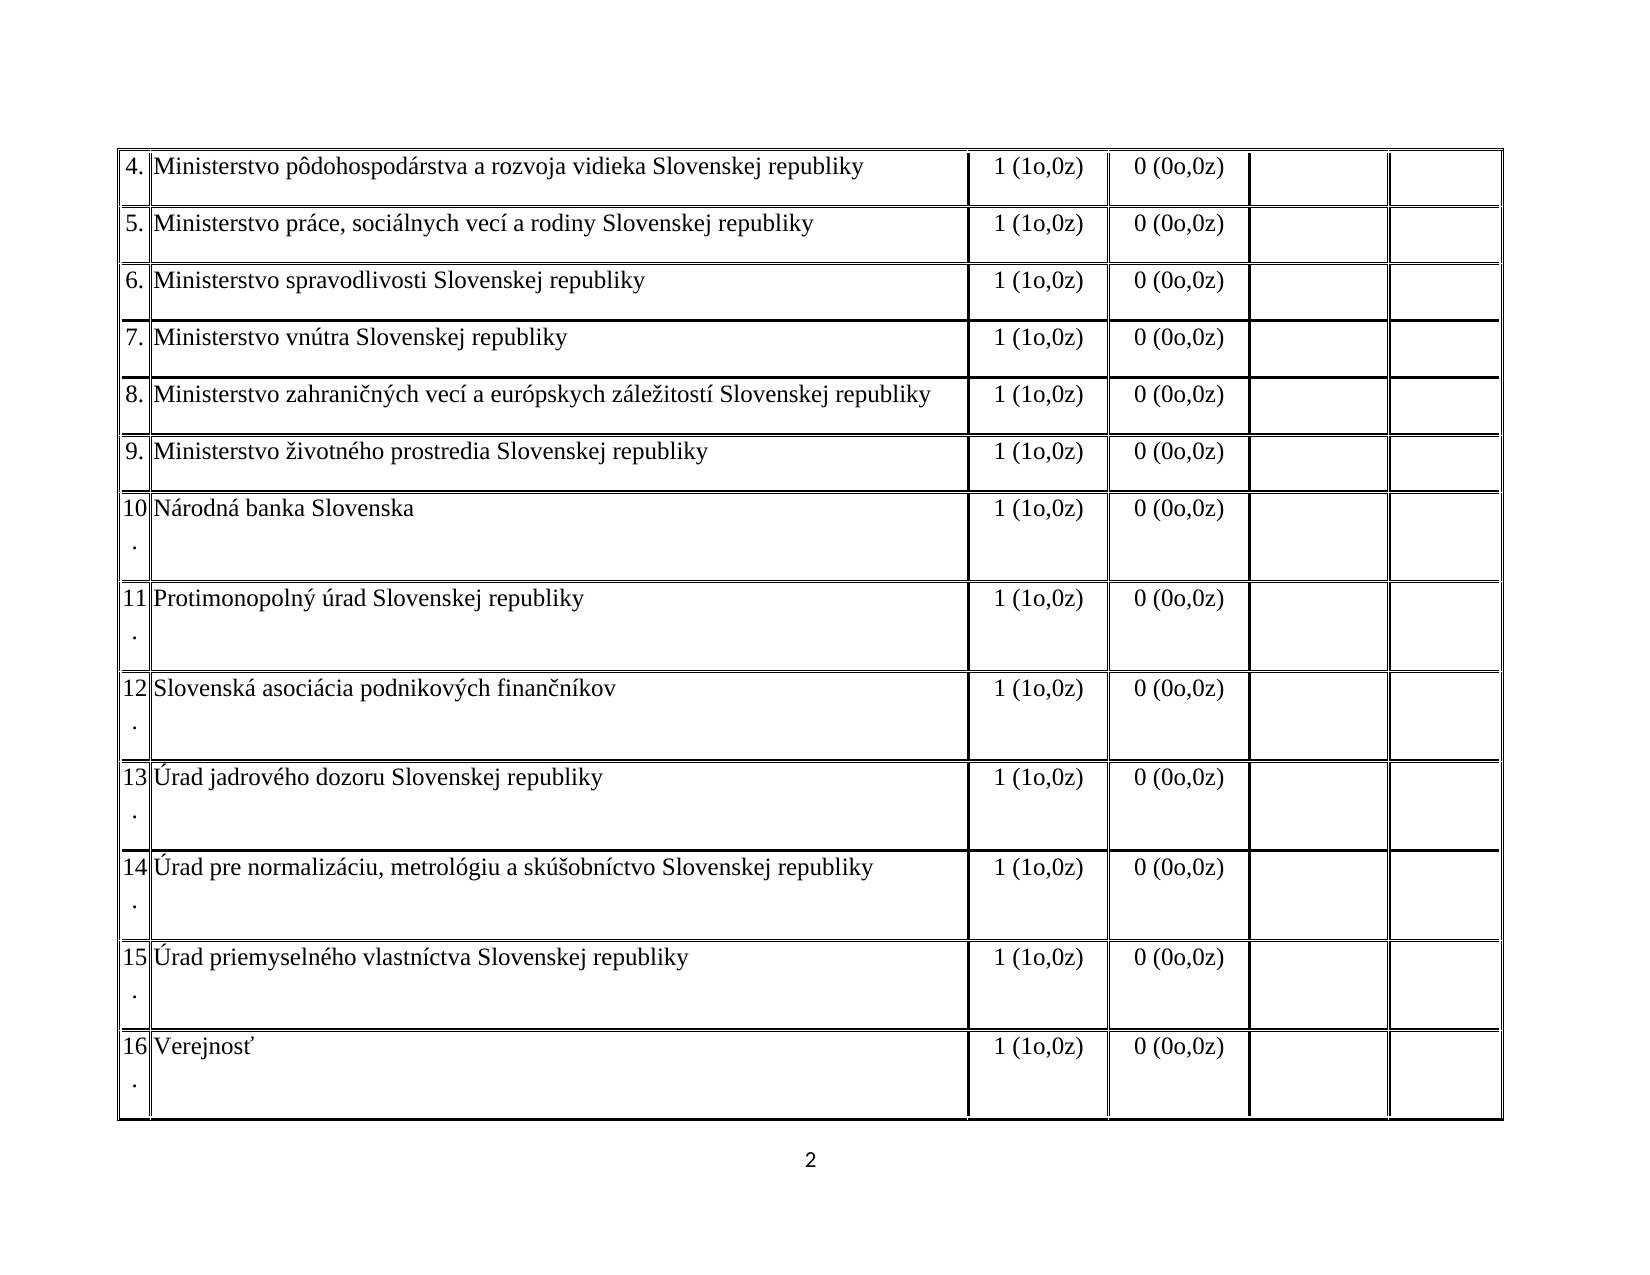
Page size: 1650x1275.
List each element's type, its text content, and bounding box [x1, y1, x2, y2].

table_cell 13. [120, 759, 149, 849]
table_cell Protimonopolný úrad Slovenskej republiky [152, 583, 967, 669]
table_cell 0 (0o,0z) [1110, 265, 1248, 319]
table_cell [1389, 580, 1502, 669]
table_cell 5. [118, 205, 151, 262]
table_cell 4. [120, 151, 151, 205]
table_cell 1 (1o,0z) [970, 265, 1107, 319]
table_cell Ministerstvo práce, sociálnych vecí a rodiny Slovenskej republiky [152, 208, 967, 262]
table_cell 0 (0o,0z) [1110, 208, 1248, 262]
table_cell 0 (0o,0z) [1110, 322, 1248, 376]
table_cell Úrad pre normalizáciu, metrológiu a skúšobníctvo Slovenskej republiky [152, 852, 967, 938]
table_cell 0 (0o,0z) [1110, 673, 1248, 759]
table_cell [1391, 376, 1501, 433]
table_cell 1 (1o,0z) [970, 494, 1107, 580]
table_cell [1391, 490, 1501, 580]
table_cell 8. [120, 376, 149, 433]
table_cell 1 (1o,0z) [970, 942, 1107, 1028]
table_cell [1251, 763, 1387, 849]
table_cell Ministerstvo vnútra Slovenskej republiky [152, 322, 967, 376]
table_cell 1 (1o,0z) [970, 322, 1107, 376]
table_cell [1251, 379, 1387, 433]
table_cell 0 (0o,0z) [1110, 852, 1248, 938]
table_cell [1251, 322, 1387, 376]
table_cell [1251, 208, 1387, 262]
table_cell 1 (1o,0z) [970, 852, 1107, 938]
table_cell Úrad priemyselného vlastníctva Slovenskej republiky [152, 942, 967, 1028]
table_cell [1251, 437, 1387, 490]
table_cell Verejnosť [151, 1032, 968, 1118]
table_cell Úrad jadrového dozoru Slovenskej republiky [152, 763, 967, 849]
table_cell [1389, 151, 1501, 205]
table_cell 1 (1o,0z) [970, 379, 1107, 433]
table_cell 15. [120, 939, 149, 1028]
table_cell [1251, 673, 1387, 759]
table_cell [1391, 319, 1501, 376]
table_cell [1251, 852, 1387, 938]
table_cell 0 (0o,0z) [1110, 942, 1248, 1028]
table_cell [1389, 205, 1502, 262]
table_cell Ministerstvo zahraničných vecí a európskych záležitostí Slovenskej republiky [152, 379, 967, 433]
table_cell [1251, 265, 1387, 319]
table_cell 7. [120, 319, 149, 376]
table_cell 9. [120, 433, 149, 490]
table_cell 1 (1o,0z) [970, 437, 1107, 490]
table_cell 12. [120, 670, 149, 759]
table_cell 16. [120, 1028, 151, 1118]
table_cell 0 (0o,0z) [1109, 151, 1249, 205]
table_cell 10. [120, 490, 149, 580]
table_cell [1391, 849, 1501, 938]
table_cell [1251, 494, 1387, 580]
table_cell 0 (0o,0z) [1110, 437, 1248, 490]
table_cell [1391, 670, 1501, 759]
table_cell 0 (0o,0z) [1110, 583, 1248, 669]
table_cell [1251, 583, 1387, 669]
table_cell Ministerstvo životného prostredia Slovenskej republiky [152, 437, 967, 490]
table_cell Ministerstvo spravodlivosti Slovenskej republiky [152, 265, 967, 319]
table_cell 14. [120, 849, 149, 938]
table_cell 1 (1o,0z) [968, 1032, 1109, 1118]
table_cell [1391, 939, 1501, 1028]
table_cell 1 (1o,0z) [968, 151, 1109, 205]
table_cell 6. [118, 262, 151, 319]
table_cell [1389, 262, 1502, 319]
table_cell Slovenská asociácia podnikových finančníkov [152, 673, 967, 759]
table_cell 1 (1o,0z) [970, 763, 1107, 849]
table_cell 0 (0o,0z) [1109, 1032, 1249, 1118]
table_cell Ministerstvo pôdohospodárstva a rozvoja vidieka Slovenskej republiky [151, 149, 968, 205]
table_cell [1249, 1028, 1389, 1118]
table_cell 0 (0o,0z) [1110, 763, 1248, 849]
table_cell [1389, 1028, 1501, 1118]
table_cell Národná banka Slovenska [152, 494, 967, 580]
table_cell 11. [118, 580, 151, 669]
table_cell 1 (1o,0z) [970, 583, 1107, 669]
table_cell 0 (0o,0z) [1110, 379, 1248, 433]
table_cell [1391, 433, 1501, 490]
table_cell 0 (0o,0z) [1110, 494, 1248, 580]
table_cell 1 (1o,0z) [970, 208, 1107, 262]
table_cell [1249, 149, 1389, 205]
table_cell [1251, 942, 1387, 1028]
table_cell 1 (1o,0z) [970, 673, 1107, 759]
table_cell [1391, 759, 1501, 849]
